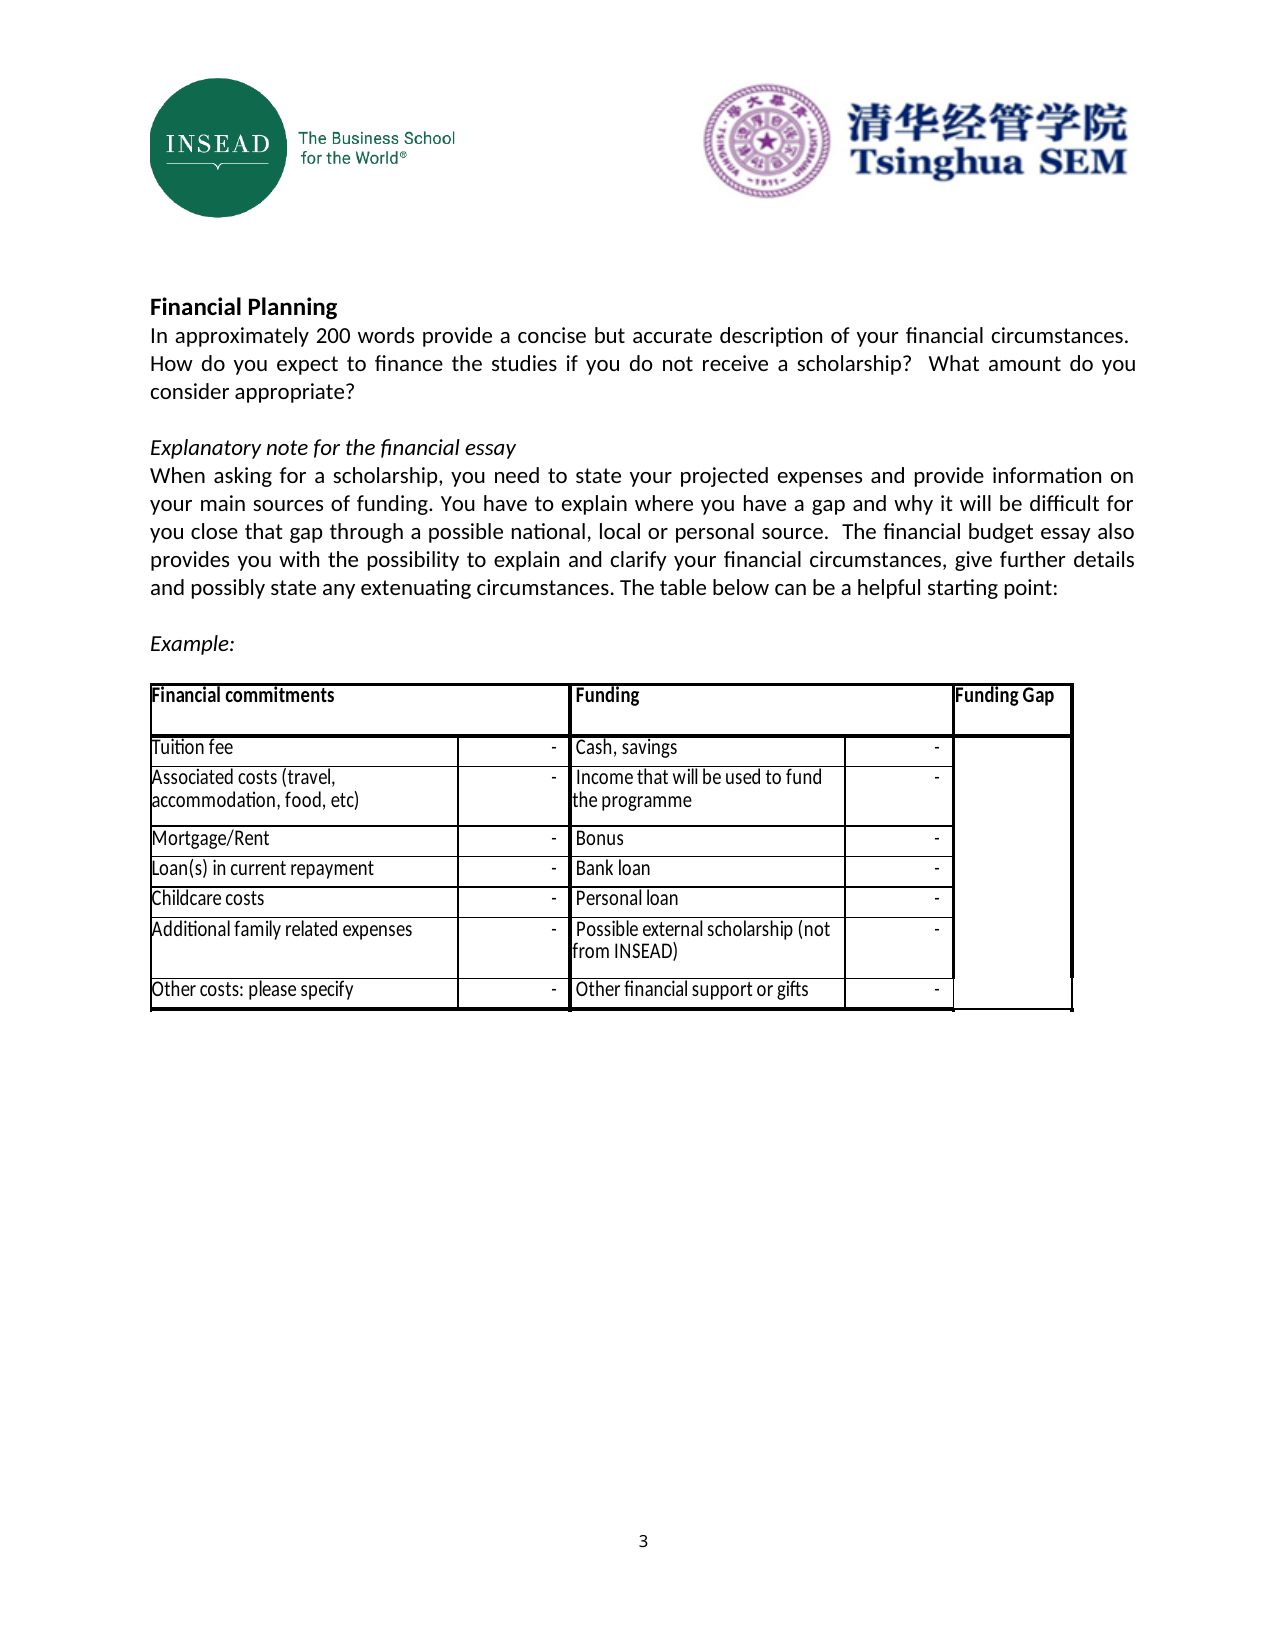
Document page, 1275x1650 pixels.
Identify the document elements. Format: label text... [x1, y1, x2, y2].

text Explanatory note for the financial essay [150, 433, 1137, 461]
text Example: [150, 629, 1137, 658]
picture [150, 75, 458, 221]
text When asking for a scholarship, you need to state your projected expenses and provide information on your main sources of funding. You have to explain where you have a gap and why it will be difficult for you close that gap through a possible national, local or personal source. The financial budget essay also provides you with the possibility to explain and clarify your financial circumstances, give further details and possibly state any extenuating circumstances. The table below can be a helpful starting point: [150, 461, 1137, 602]
text In approximately 200 words provide a concise but accurate description of your financial circumstances. How do you expect to finance the studies if you do not receive a scholarship? What amount do you consider appropriate? [150, 321, 1137, 405]
subtitle Financial Planning [150, 291, 1137, 321]
